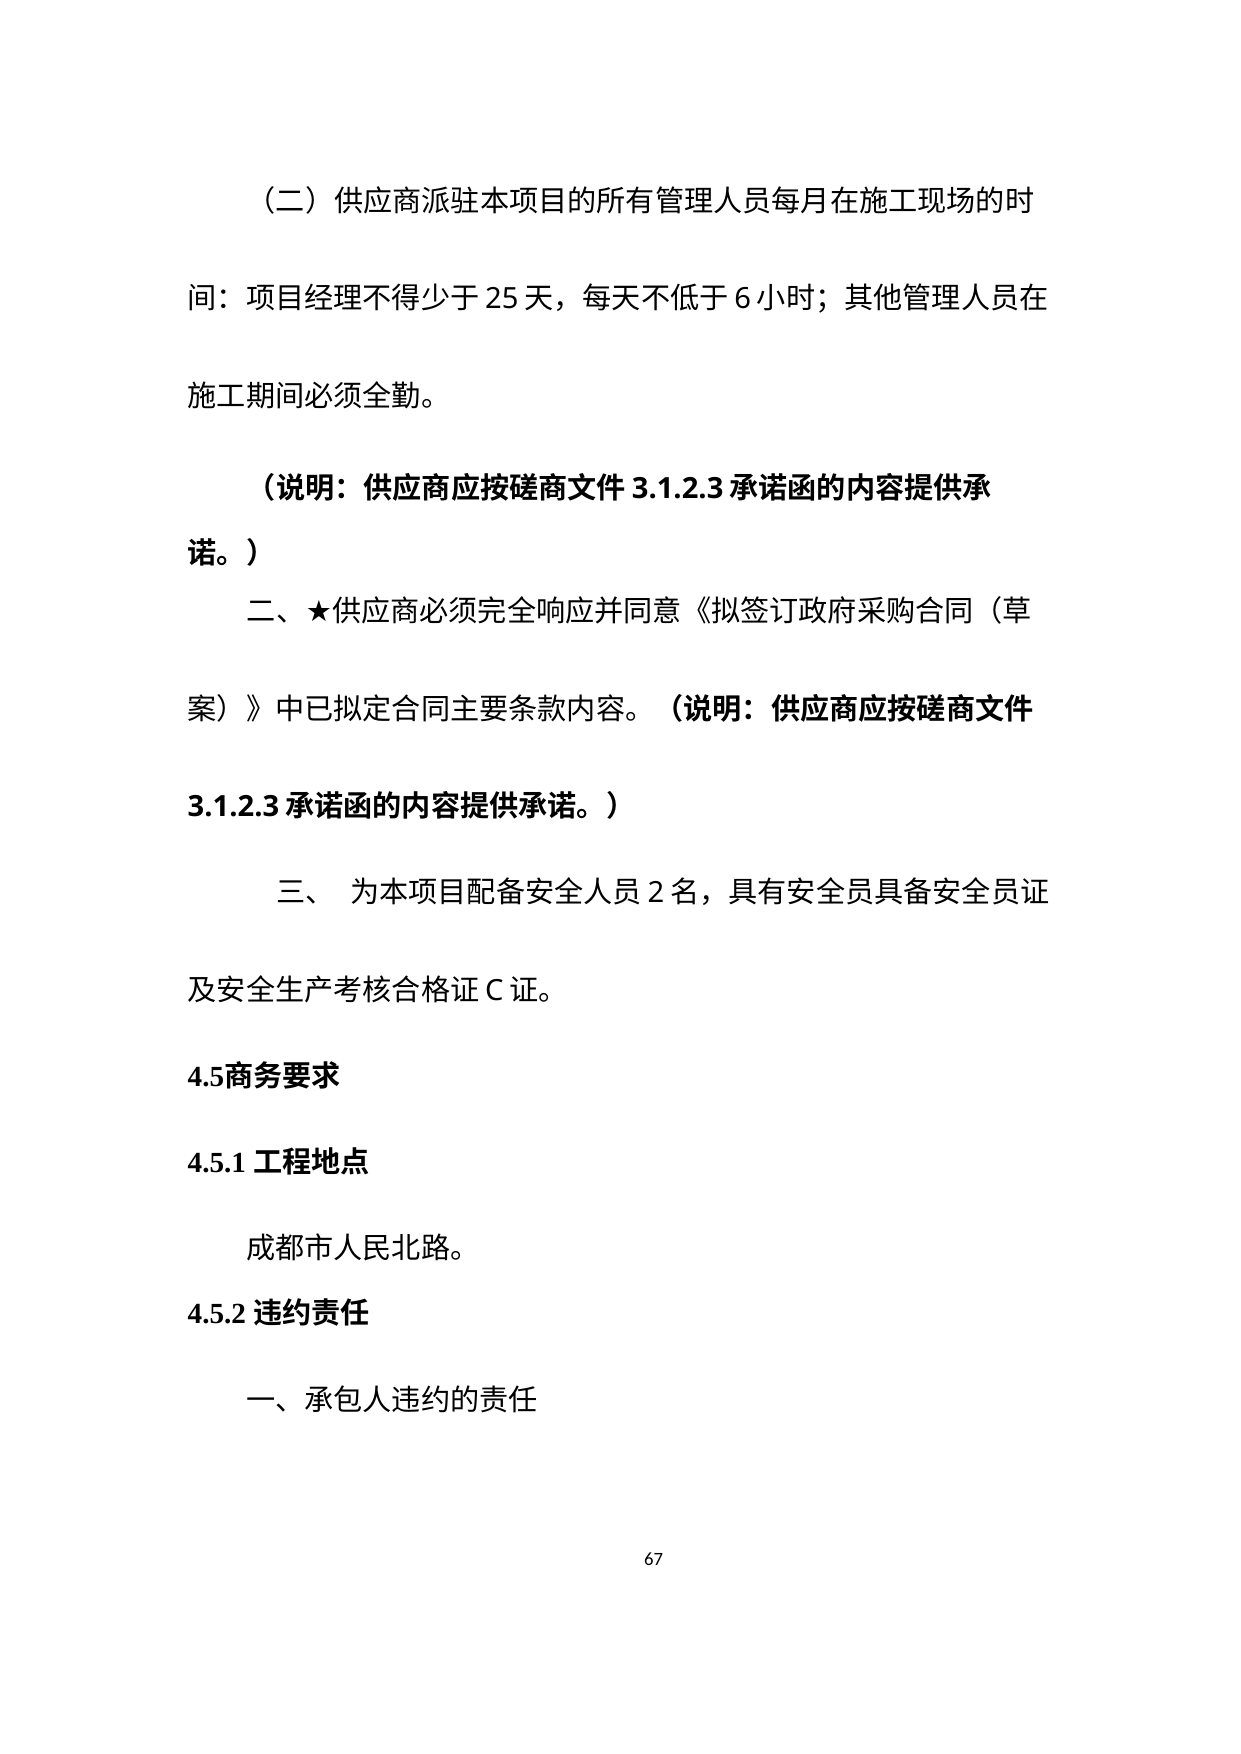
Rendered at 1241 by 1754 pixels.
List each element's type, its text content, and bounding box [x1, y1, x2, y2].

text 一、承包人违约的责任 [187, 1365, 1053, 1430]
text （说明：供应商应按磋商文件3.1.2.3承诺函的内容提供承诺。） [187, 447, 1053, 576]
text （二）供应商派驻本项目的所有管理人员每月在施工现场的时间：项目经理不得少于25天，每天不低于6小时；其他管理人员在施工期间必须全勤。 [187, 166, 1053, 426]
subtitle 违约责任 [187, 1278, 1053, 1343]
list ★供应商必须完全响应并同意《拟签订政府采购合同（草案）》中已拟定合同主要条款内容。（说明：供应商应按磋商文件3.1.2.3承诺函的内容提供承诺。） [187, 576, 1053, 836]
subtitle 工程地点 [187, 1127, 1053, 1192]
subtitle 商务要求 [187, 1041, 1053, 1106]
list 为本项目配备安全人员2名，具有安全员具备安全员证及安全生产考核合格证C证。 [187, 858, 1053, 1020]
text 成都市人民北路。 [187, 1213, 1053, 1278]
